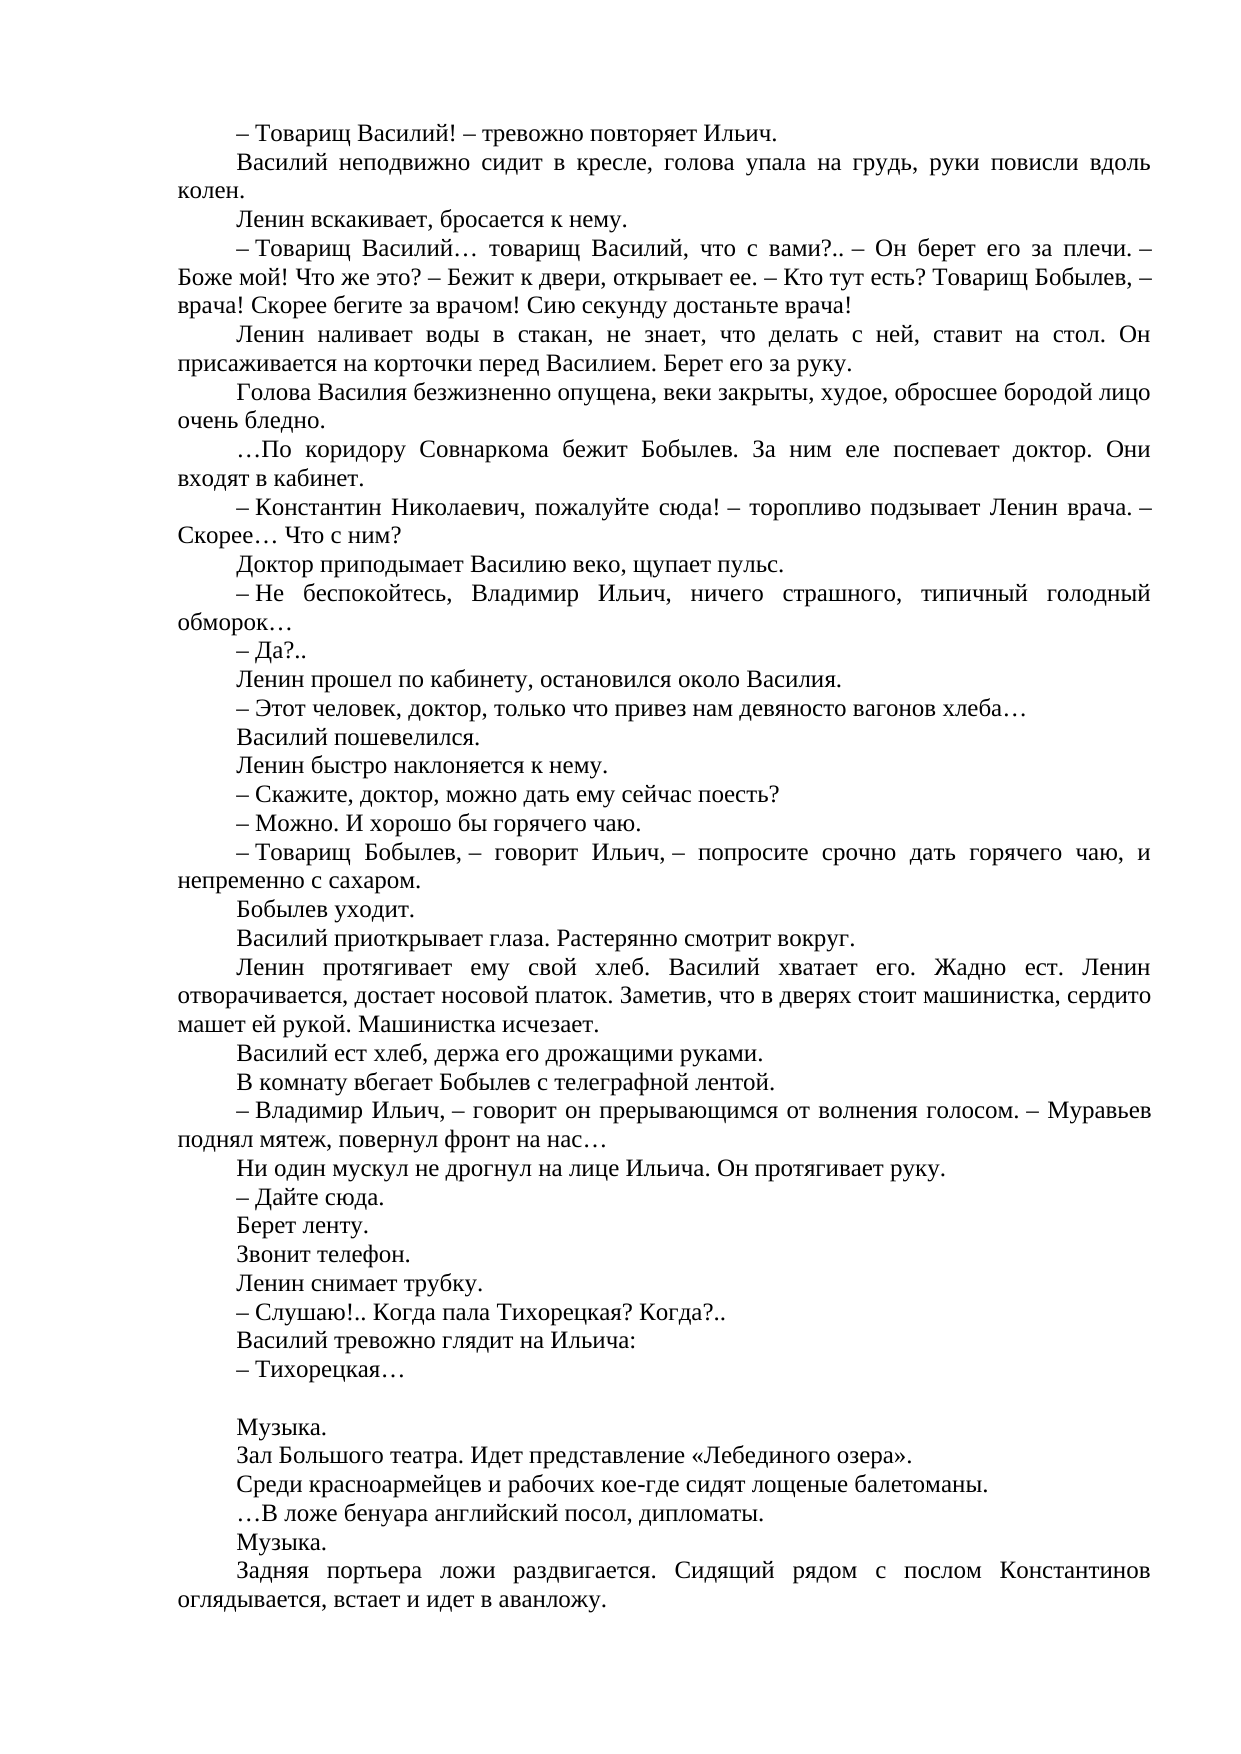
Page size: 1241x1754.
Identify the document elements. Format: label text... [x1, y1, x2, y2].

text Василий тревожно глядит на Ильича: [177, 1326, 1152, 1354]
text Среди красноармейцев и рабочих кое-где сидят лощеные балетоманы. [177, 1469, 1152, 1498]
text Ни один мускул не дрогнул на лице Ильича. Он протягивает руку. [177, 1153, 1152, 1182]
text Василий приоткрывает глаза. Растерянно смотрит вокруг. [177, 923, 1152, 952]
text – Скажите, доктор, можно дать ему сейчас поесть? [177, 779, 1152, 808]
text Музыка. [177, 1412, 1152, 1441]
text …По коридору Совнаркома бежит Бобылев. За ним еле поспевает доктор. Они входят в кабинет. [177, 434, 1152, 492]
text Зал Большого театра. Идет представление «Лебединого озера». [177, 1441, 1152, 1469]
text – Да?.. [177, 636, 1152, 664]
text – Можно. И хорошо бы горячего чаю. [177, 808, 1152, 837]
text Звонит телефон. [177, 1239, 1152, 1268]
text Василий неподвижно сидит в кресле, голова упала на грудь, руки повисли вдоль колен. [177, 147, 1152, 204]
text – Владимир Ильич, – говорит он прерывающимся от волнения голосом. – Муравьев поднял мятеж, повернул фронт на нас… [177, 1096, 1152, 1153]
text – Товарищ Василий… товарищ Василий, что с вами?.. – Он берет его за плечи. – Боже мой! Что же это? – Бежит к двери, открывает ее. – Кто тут есть? Товарищ Бобылев, – врача! Скорее бегите за врачом! Сию секунду достаньте врача! [177, 233, 1152, 319]
text Ленин быстро наклоняется к нему. [177, 751, 1152, 779]
text Ленин наливает воды в стакан, не знает, что делать с ней, ставит на стол. Он присаживается на корточки перед Василием. Берет его за руку. [177, 319, 1152, 377]
text Доктор приподымает Василию веко, щупает пульс. [177, 549, 1152, 578]
text Берет ленту. [177, 1211, 1152, 1239]
text Бобылев уходит. [177, 894, 1152, 923]
text – Слушаю!.. Когда пала Тихорецкая? Когда?.. [177, 1297, 1152, 1326]
text – Этот человек, доктор, только что привез нам девяносто вагонов хлеба… [177, 693, 1152, 722]
text – Тихорецкая… [177, 1354, 1152, 1383]
text В комнату вбегает Бобылев с телеграфной лентой. [177, 1067, 1152, 1096]
text …В ложе бенуара английский посол, дипломаты. [177, 1498, 1152, 1527]
text – Дайте сюда. [177, 1182, 1152, 1211]
text Задняя портьера ложи раздвигается. Сидящий рядом с послом Константинов оглядывается, встает и идет в аванложу. [177, 1556, 1152, 1613]
text Василий ест хлеб, держа его дрожащими руками. [177, 1038, 1152, 1067]
text – Товарищ Бобылев, – говорит Ильич, – попросите срочно дать горячего чаю, и непременно с сахаром. [177, 837, 1152, 894]
text Музыка. [177, 1527, 1152, 1556]
text – Товарищ Василий! – тревожно повторяет Ильич. [177, 118, 1152, 147]
text – Не беспокойтесь, Владимир Ильич, ничего страшного, типичный голодный обморок… [177, 578, 1152, 636]
text Ленин протягивает ему свой хлеб. Василий хватает его. Жадно ест. Ленин отворачивается, достает носовой платок. Заметив, что в дверях стоит машинистка, сердито машет ей рукой. Машинистка исчезает. [177, 952, 1152, 1038]
text – Константин Николаевич, пожалуйте сюда! – торопливо подзывает Ленин врача. – Скорее… Что с ним? [177, 492, 1152, 549]
text Ленин вскакивает, бросается к нему. [177, 204, 1152, 233]
text Ленин прошел по кабинету, остановился около Василия. [177, 664, 1152, 693]
text Василий пошевелился. [177, 722, 1152, 751]
text Голова Василия безжизненно опущена, веки закрыты, худое, обросшее бородой лицо очень бледно. [177, 377, 1152, 434]
text Ленин снимает трубку. [177, 1268, 1152, 1297]
